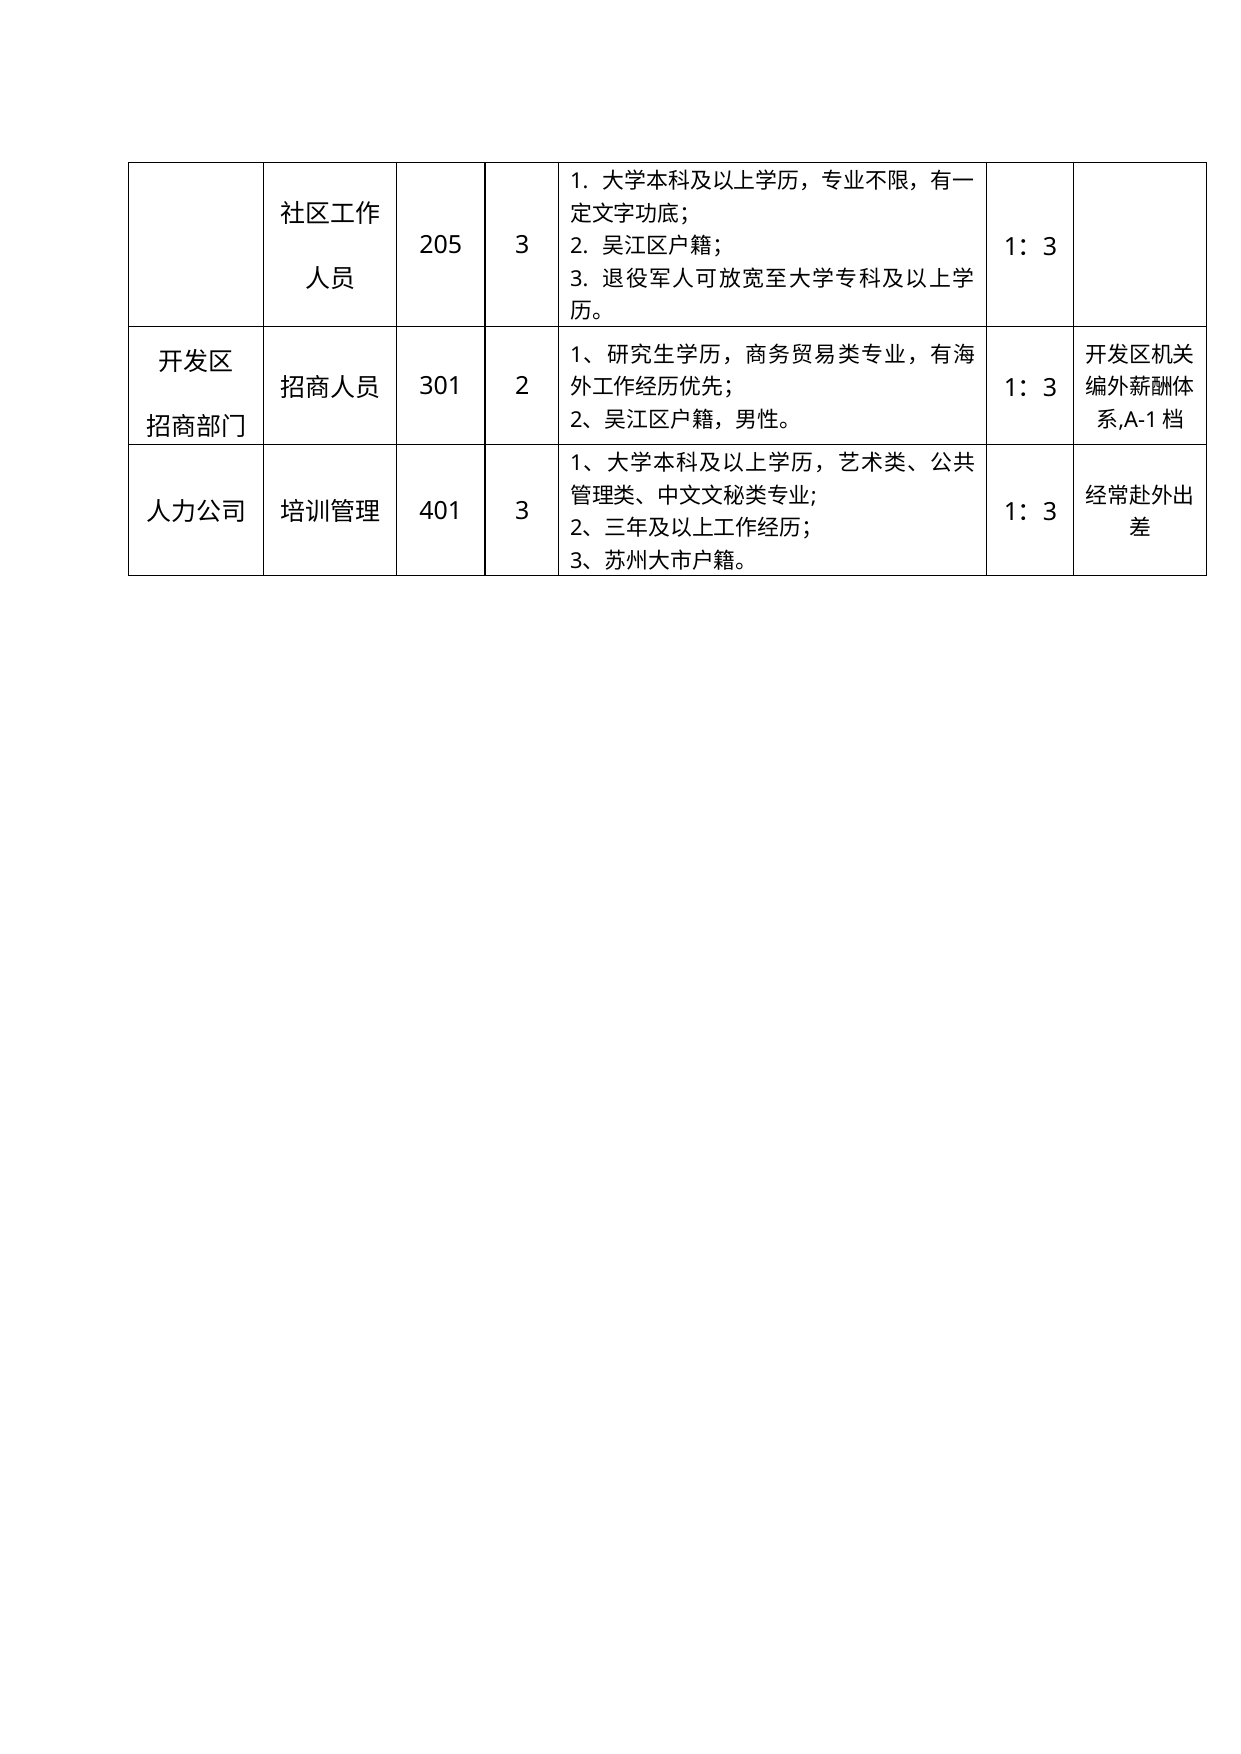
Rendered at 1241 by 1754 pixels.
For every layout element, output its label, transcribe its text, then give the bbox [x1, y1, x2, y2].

table_cell 开发区机关编外薪酬体系,A-1档 [1074, 327, 1206, 444]
table_cell [1074, 163, 1206, 326]
table_cell 3 [486, 163, 558, 326]
table_cell 大学本科及以上学历，专业不限，有一定文字功底； 吴江区户籍； 退役军人可放宽至大学专科及以上学历。 [559, 163, 986, 326]
table_cell 2 [486, 327, 558, 444]
table_cell 1：3 [987, 445, 1073, 575]
table_cell 301 [397, 327, 484, 444]
table_cell 培训管理 [264, 445, 396, 575]
table_cell 1：3 [987, 163, 1073, 326]
table_cell 社区工作人员 [264, 163, 396, 326]
table_cell 205 [397, 163, 484, 326]
table_cell 3 [486, 445, 558, 575]
table_cell 1、大学本科及以上学历，艺术类、公共管理类、中文文秘类专业; 2、三年及以上工作经历； 3、苏州大市户籍。 [559, 445, 986, 575]
table_cell 1：3 [987, 327, 1073, 444]
table_cell 经常赴外出差 [1074, 445, 1206, 575]
table_cell 人力公司 [129, 445, 263, 575]
table_cell 1、研究生学历，商务贸易类专业，有海外工作经历优先； 2、吴江区户籍，男性。 [559, 327, 986, 444]
table_cell 401 [397, 445, 484, 575]
table_cell 招商人员 [264, 327, 396, 444]
table_cell 开发区 招商部门 [129, 327, 263, 444]
